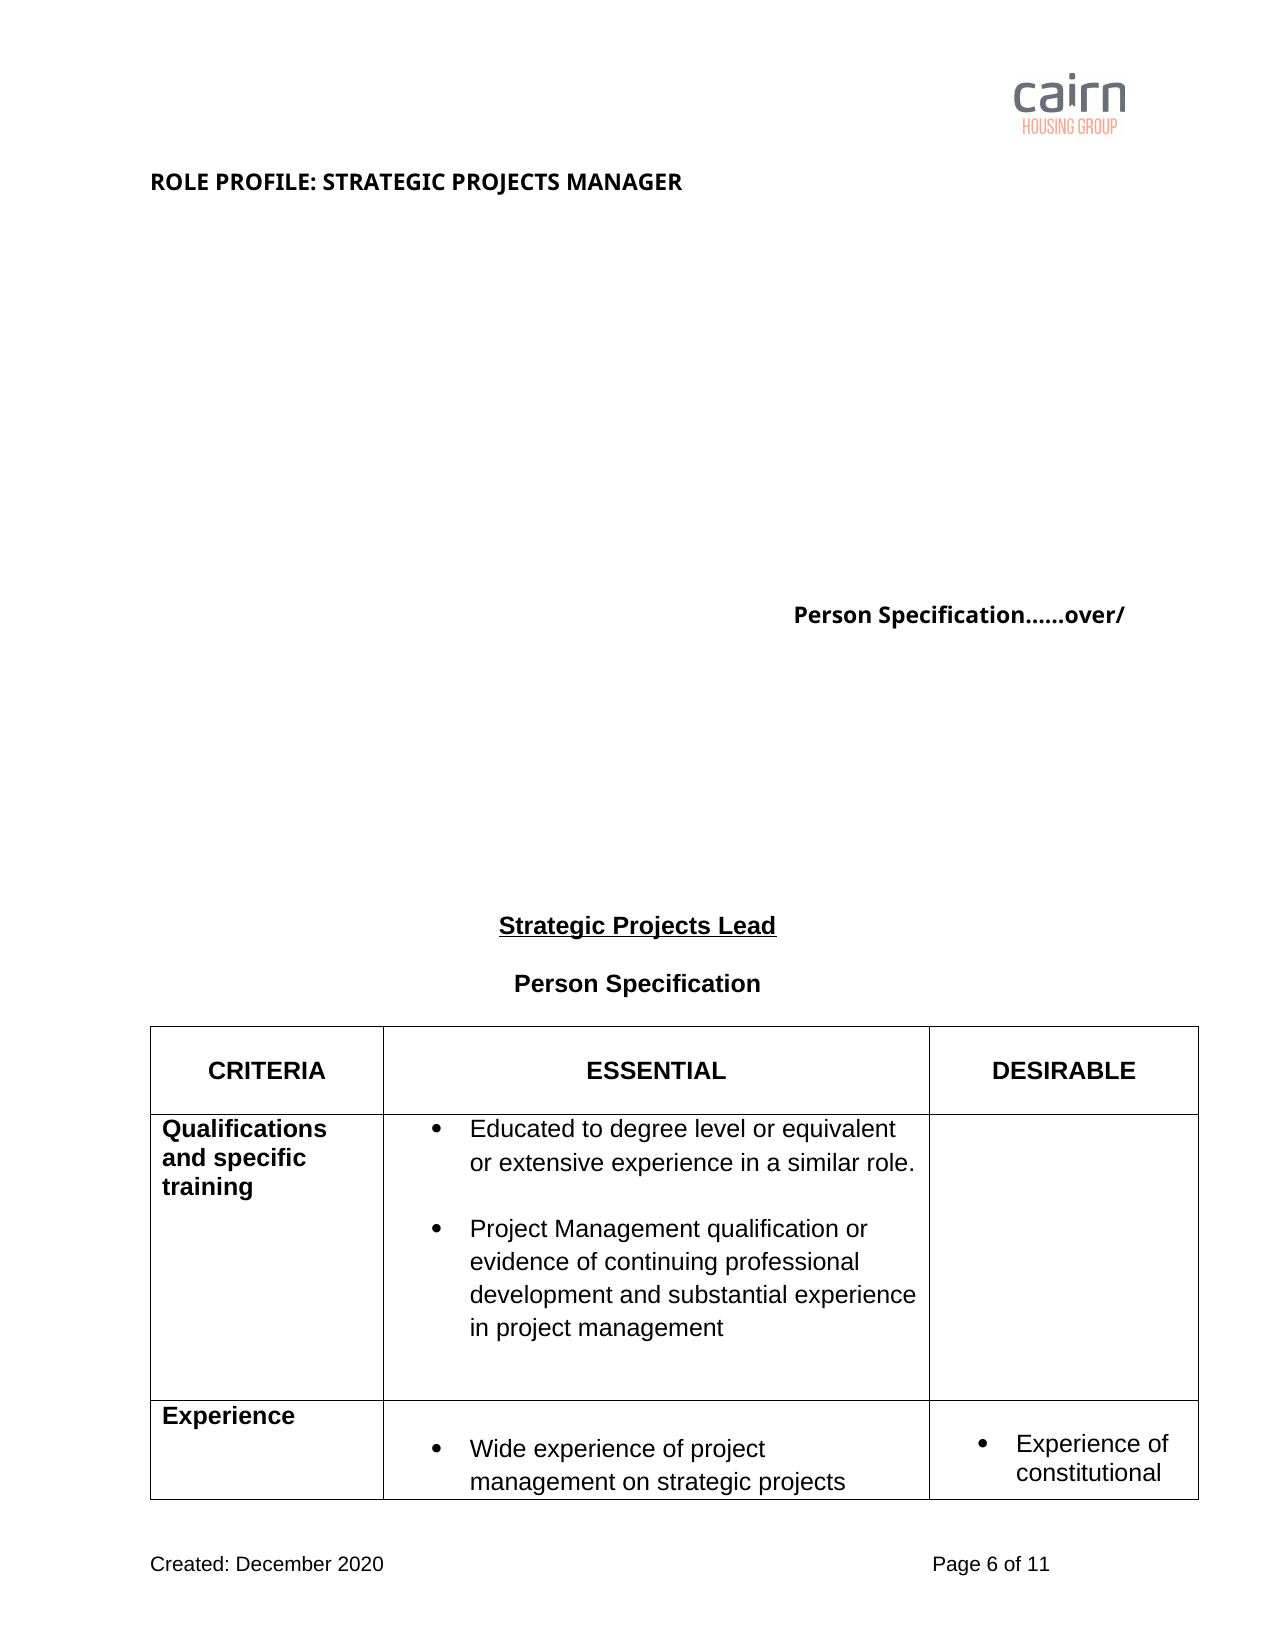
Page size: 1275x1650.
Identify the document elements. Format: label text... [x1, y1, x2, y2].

table_cell Qualifications and specific training [151, 1115, 383, 1400]
table_header CRITERIA [151, 1027, 383, 1113]
picture [1014, 73, 1125, 138]
table_header ESSENTIAL [384, 1027, 929, 1113]
text Person Specification [150, 969, 1125, 997]
table_cell Educated to degree level or equivalent or extensive experience in a similar role. Project Management qualification or evidence of continuing professional development and substantial experience in project management [384, 1115, 929, 1400]
table_cell Experience of constitutional reviews, involving Transfer of Engagements [930, 1401, 1198, 1499]
table_cell Experience [151, 1401, 383, 1499]
table_header DESIRABLE [930, 1027, 1198, 1113]
table_cell [930, 1115, 1198, 1400]
text Strategic Projects Lead [150, 911, 1125, 940]
text Person Specification……over/ [150, 599, 1125, 630]
